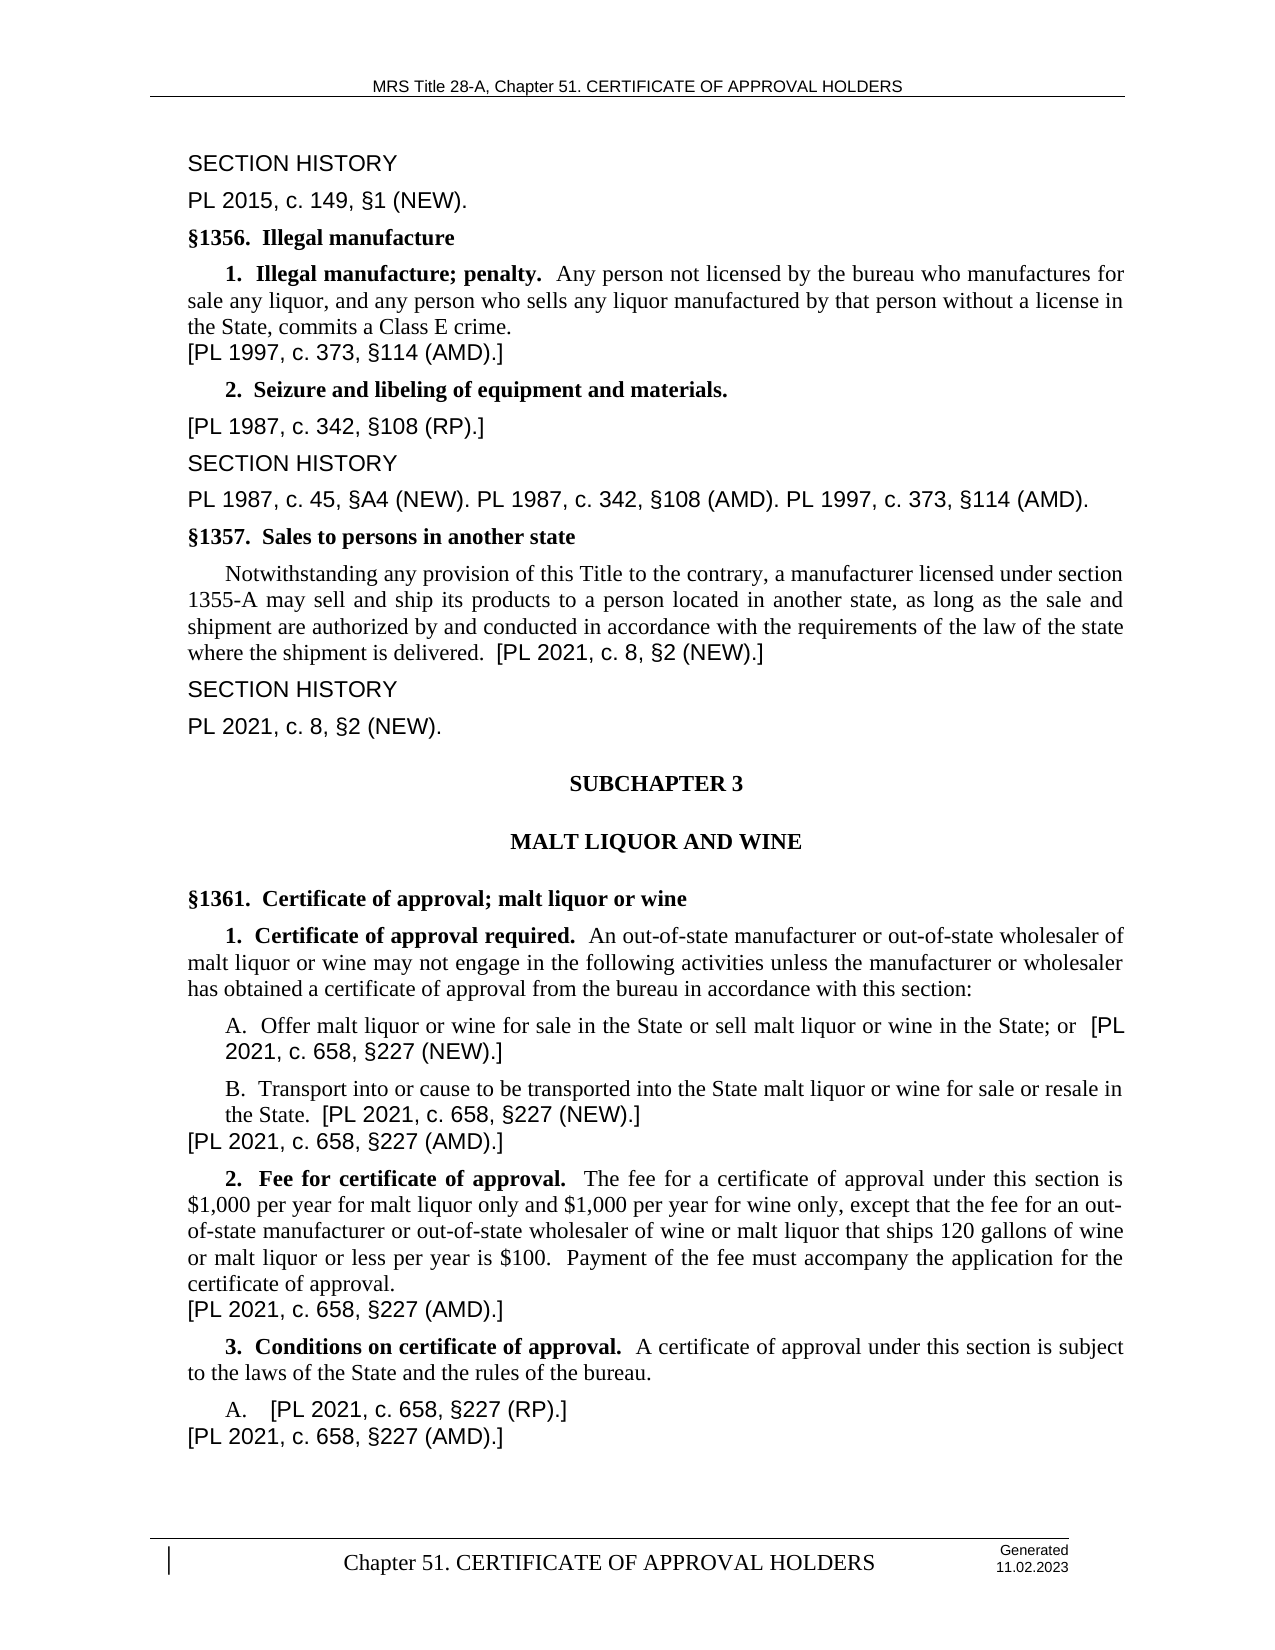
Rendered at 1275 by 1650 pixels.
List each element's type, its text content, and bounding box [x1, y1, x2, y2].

text §1357. Sales to persons in another state [187, 523, 1125, 549]
text [PL 2021, c. 658, §227 (AMD).] [187, 1128, 1125, 1154]
text Notwithstanding any provision of this Title to the contrary, a manufacturer licensed under section 1355‑A may sell and ship its products to a person located in another state, as long as the sale and shipment are authorized by and conducted in accordance with the requirements of the law of the state where the shipment is delivered. [PL 2021, c. 8, §2 (NEW).] [187, 560, 1125, 666]
text PL 2021, c. 8, §2 (NEW). [187, 713, 1125, 739]
text 1. Certificate of approval required. An out-of-state manufacturer or out-of-state wholesaler of malt liquor or wine may not engage in the following activities unless the manufacturer or wholesaler has obtained a certificate of approval from the bureau in accordance with this section: [187, 922, 1125, 1001]
text SECTION HISTORY [187, 150, 1125, 176]
text PL 2015, c. 149, §1 (NEW). [187, 187, 1125, 213]
text 3. Conditions on certificate of approval. A certificate of approval under this section is subject to the laws of the State and the rules of the bureau. [187, 1333, 1125, 1386]
text 2. Seizure and libeling of equipment and materials. [187, 376, 1125, 402]
text SUBCHAPTER 3 [187, 770, 1125, 797]
text PL 1987, c. 45, §A4 (NEW). PL 1987, c. 342, §108 (AMD). PL 1997, c. 373, §114 (AMD). [187, 486, 1125, 513]
text [PL 1997, c. 373, §114 (AMD).] [187, 339, 1125, 366]
text 2. Fee for certificate of approval. The fee for a certificate of approval under this section is $1,000 per year for malt liquor only and $1,000 per year for wine only, except that the fee for an out-of-state manufacturer or out-of-state wholesaler of wine or malt liquor that ships 120 gallons of wine or malt liquor or less per year is $100. Payment of the fee must accompany the application for the certificate of approval. [187, 1164, 1125, 1296]
text §1356. Illegal manufacture [187, 223, 1125, 250]
text [PL 1987, c. 342, §108 (RP).] [187, 413, 1125, 439]
text 1. Illegal manufacture; penalty. Any person not licensed by the bureau who manufactures for sale any liquor, and any person who sells any liquor manufactured by that person without a license in the State, commits a Class E crime. [187, 260, 1125, 339]
text A. Offer malt liquor or wine for sale in the State or sell malt liquor or wine in the State; or [PL 2021, c. 658, §227 (NEW).] [225, 1012, 1125, 1064]
text §1361. Certificate of approval; malt liquor or wine [187, 886, 1125, 912]
text B. Transport into or cause to be transported into the State malt liquor or wine for sale or resale in the State. [PL 2021, c. 658, §227 (NEW).] [225, 1075, 1125, 1128]
text SECTION HISTORY [187, 450, 1125, 476]
text [PL 2021, c. 658, §227 (AMD).] [187, 1296, 1125, 1323]
text SECTION HISTORY [187, 676, 1125, 702]
text A. [PL 2021, c. 658, §227 (RP).] [225, 1396, 1125, 1423]
text MALT LIQUOR AND WINE [187, 828, 1125, 854]
text [PL 2021, c. 658, §227 (AMD).] [187, 1423, 1125, 1449]
